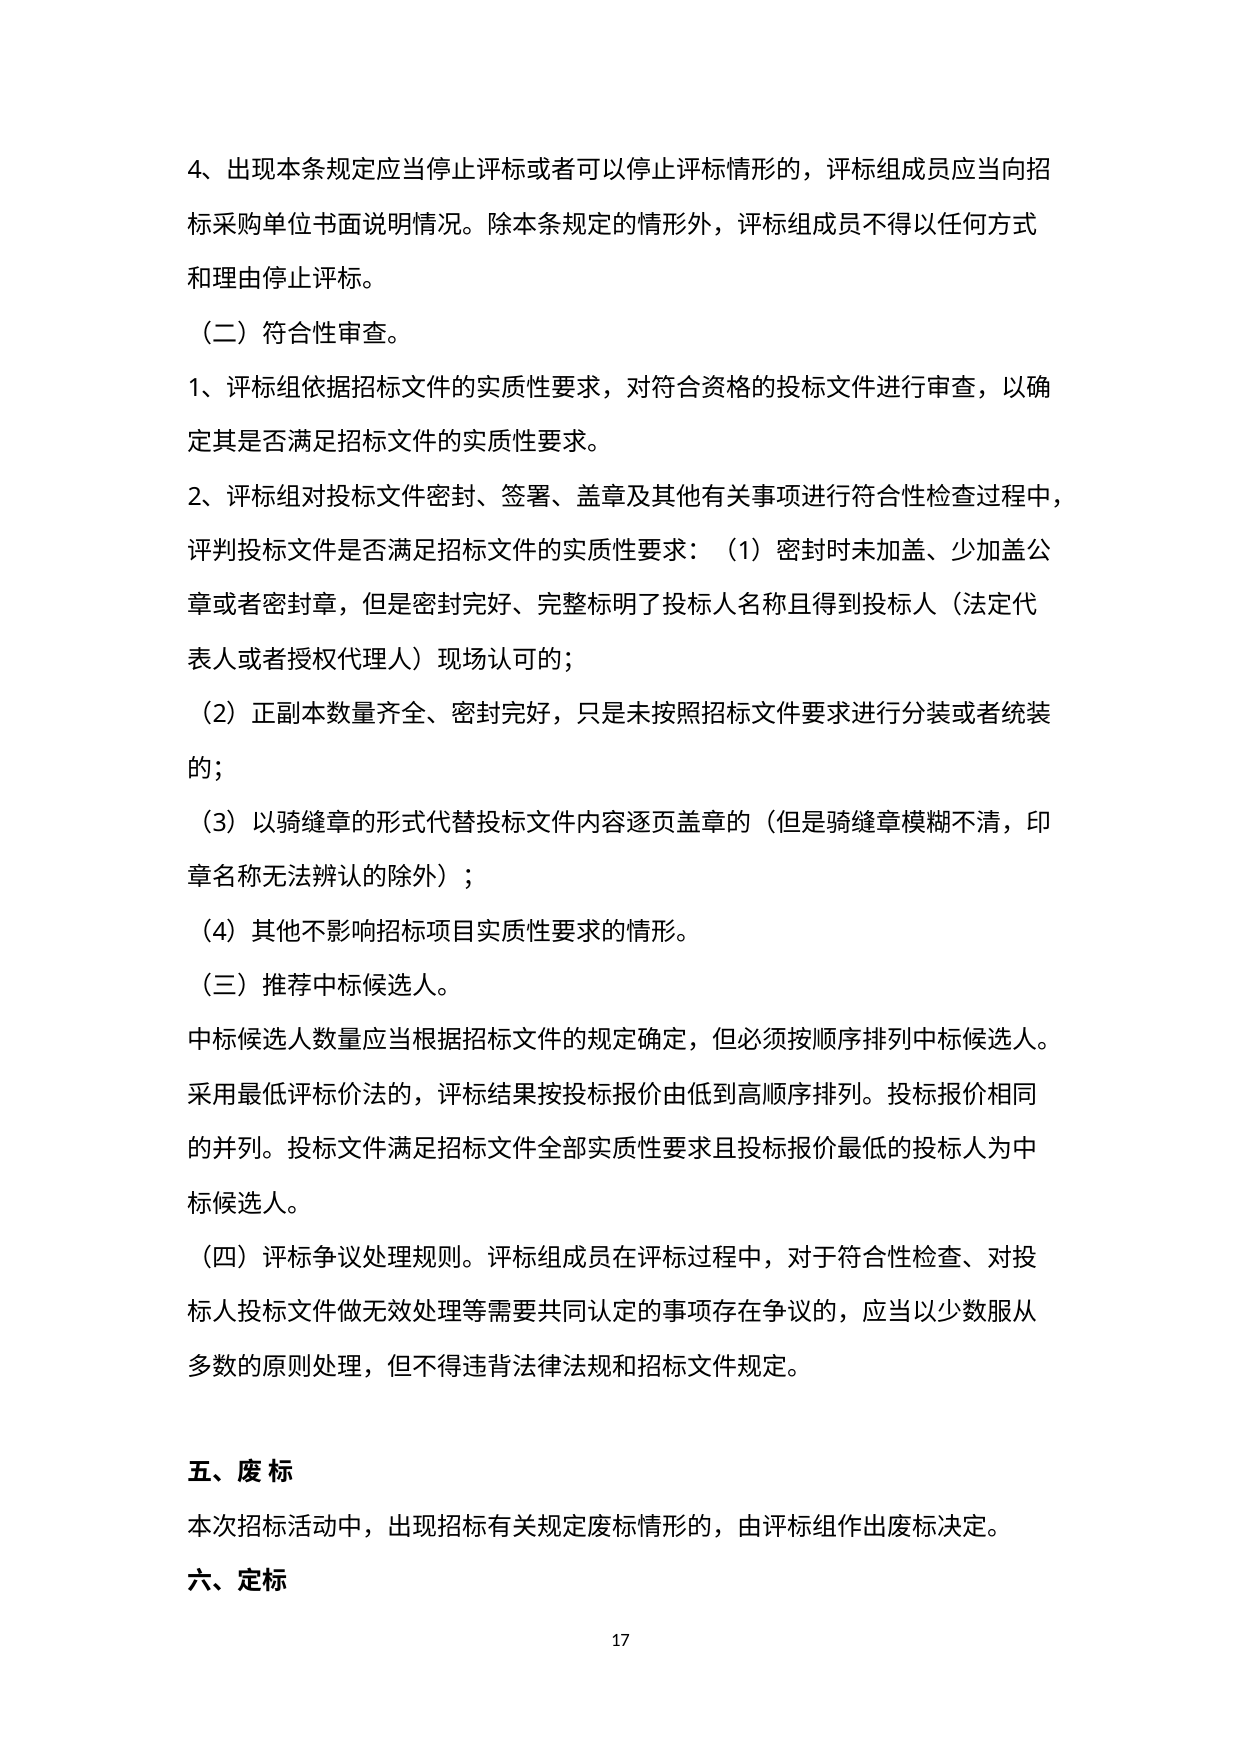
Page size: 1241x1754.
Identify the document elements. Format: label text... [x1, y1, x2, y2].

text 五、废 标 [187, 1452, 1053, 1488]
text 本次招标活动中，出现招标有关规定废标情形的，由评标组作出废标决定。 [187, 1506, 1053, 1542]
text （3）以骑缝章的形式代替投标文件内容逐页盖章的（但是骑缝章模糊不清，印章名称无法辨认的除外）； [187, 802, 1053, 893]
text （2）正副本数量齐全、密封完好，只是未按照招标文件要求进行分装或者统装的； [187, 694, 1053, 784]
text 1、评标组依据招标文件的实质性要求，对符合资格的投标文件进行审查，以确定其是否满足招标文件的实质性要求。 [187, 367, 1053, 458]
text （4）其他不影响招标项目实质性要求的情形。 [187, 911, 1053, 947]
text （四）评标争议处理规则。评标组成员在评标过程中，对于符合性检查、对投标人投标文件做无效处理等需要共同认定的事项存在争议的，应当以少数服从多数的原则处理，但不得违背法律法规和招标文件规定。 [187, 1237, 1053, 1382]
text （三）推荐中标候选人。 [187, 966, 1053, 1002]
text 六、定标 [187, 1560, 1053, 1597]
text 中标候选人数量应当根据招标文件的规定确定，但必须按顺序排列中标候选人。采用最低评标价法的，评标结果按投标报价由低到高顺序排列。投标报价相同的并列。投标文件满足招标文件全部实质性要求且投标报价最低的投标人为中标候选人。 [187, 1020, 1053, 1219]
text 2、评标组对投标文件密封、签署、盖章及其他有关事项进行符合性检查过程中，评判投标文件是否满足招标文件的实质性要求：（1）密封时未加盖、少加盖公章或者密封章，但是密封完好、完整标明了投标人名称且得到投标人（法定代表人或者授权代理人）现场认可的； [187, 476, 1053, 676]
text 4、出现本条规定应当停止评标或者可以停止评标情形的，评标组成员应当向招标采购单位书面说明情况。除本条规定的情形外，评标组成员不得以任何方式和理由停止评标。 [187, 150, 1053, 295]
text （二）符合性审查。 [187, 313, 1053, 349]
